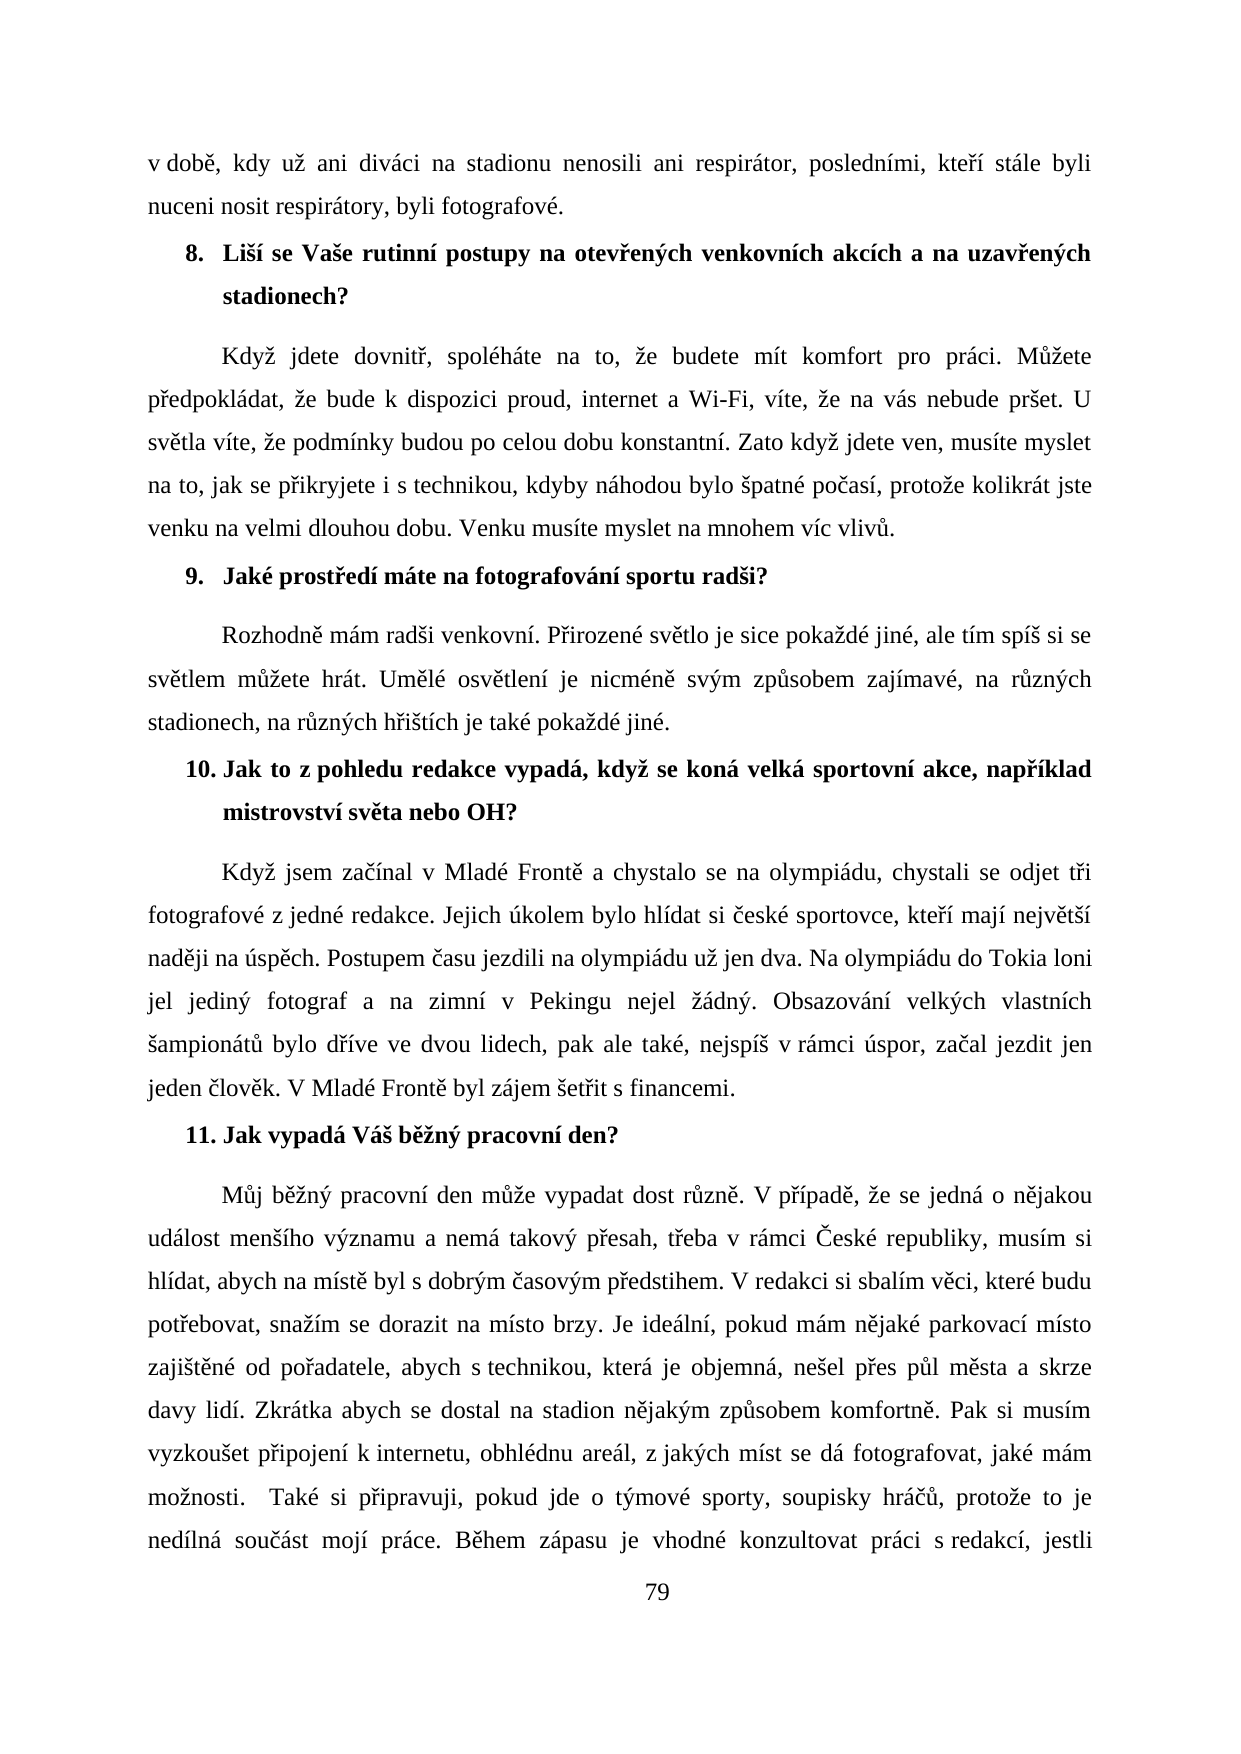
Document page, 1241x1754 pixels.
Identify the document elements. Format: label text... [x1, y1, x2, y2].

text Když jsem začínal v Mladé Frontě a chystalo se na olympiádu, chystali se odjet tři fotografové z jedné redakce. Jejich úkolem bylo hlídat si české sportovce, kteří mají největší naději na úspěch. Postupem času jezdili na olympiádu už jen dva. Na olympiádu do Tokia loni jel jediný fotograf a na zimní v Pekingu nejel žádný. Obsazování velkých vlastních šampionátů bylo dříve ve dvou lidech, pak ale také, nejspíš v rámci úspor, začal jezdit jen jeden člověk. V Mladé Frontě byl zájem šetřit s financemi. [148, 857, 1093, 1101]
text Když jdete dovnitř, spoléháte na to, že budete mít komfort pro práci. Můžete předpokládat, že bude k dispozici proud, internet a Wi-Fi, víte, že na vás nebude pršet. U světla víte, že podmínky budou po celou dobu konstantní. Zato když jdete ven, musíte myslet na to, jak se přikryjete i s technikou, kdyby náhodou bylo špatné počasí, protože kolikrát jste venku na velmi dlouhou dobu. Venku musíte myslet na mnohem víc vlivů. [148, 341, 1093, 542]
list Liší se Vaše rutinní postupy na otevřených venkovních akcích a na uzavřených stadionech? [185, 238, 1093, 310]
list Jak to z pohledu redakce vypadá, když se koná velká sportovní akce, například mistrovství světa nebo OH? [185, 754, 1093, 826]
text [148, 1180, 1093, 1553]
list Jaké prostředí máte na fotografování sportu radši? [185, 561, 1093, 589]
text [148, 148, 1093, 219]
text Rozhodně mám radši venkovní. Přirozené světlo je sice pokaždé jiné, ale tím spíš si se světlem můžete hrát. Umělé osvětlení je nicméně svým způsobem zajímavé, na různých stadionech, na různých hřištích je také pokaždé jiné. [148, 621, 1093, 736]
list Jak vypadá Váš běžný pracovní den? [185, 1120, 1093, 1149]
